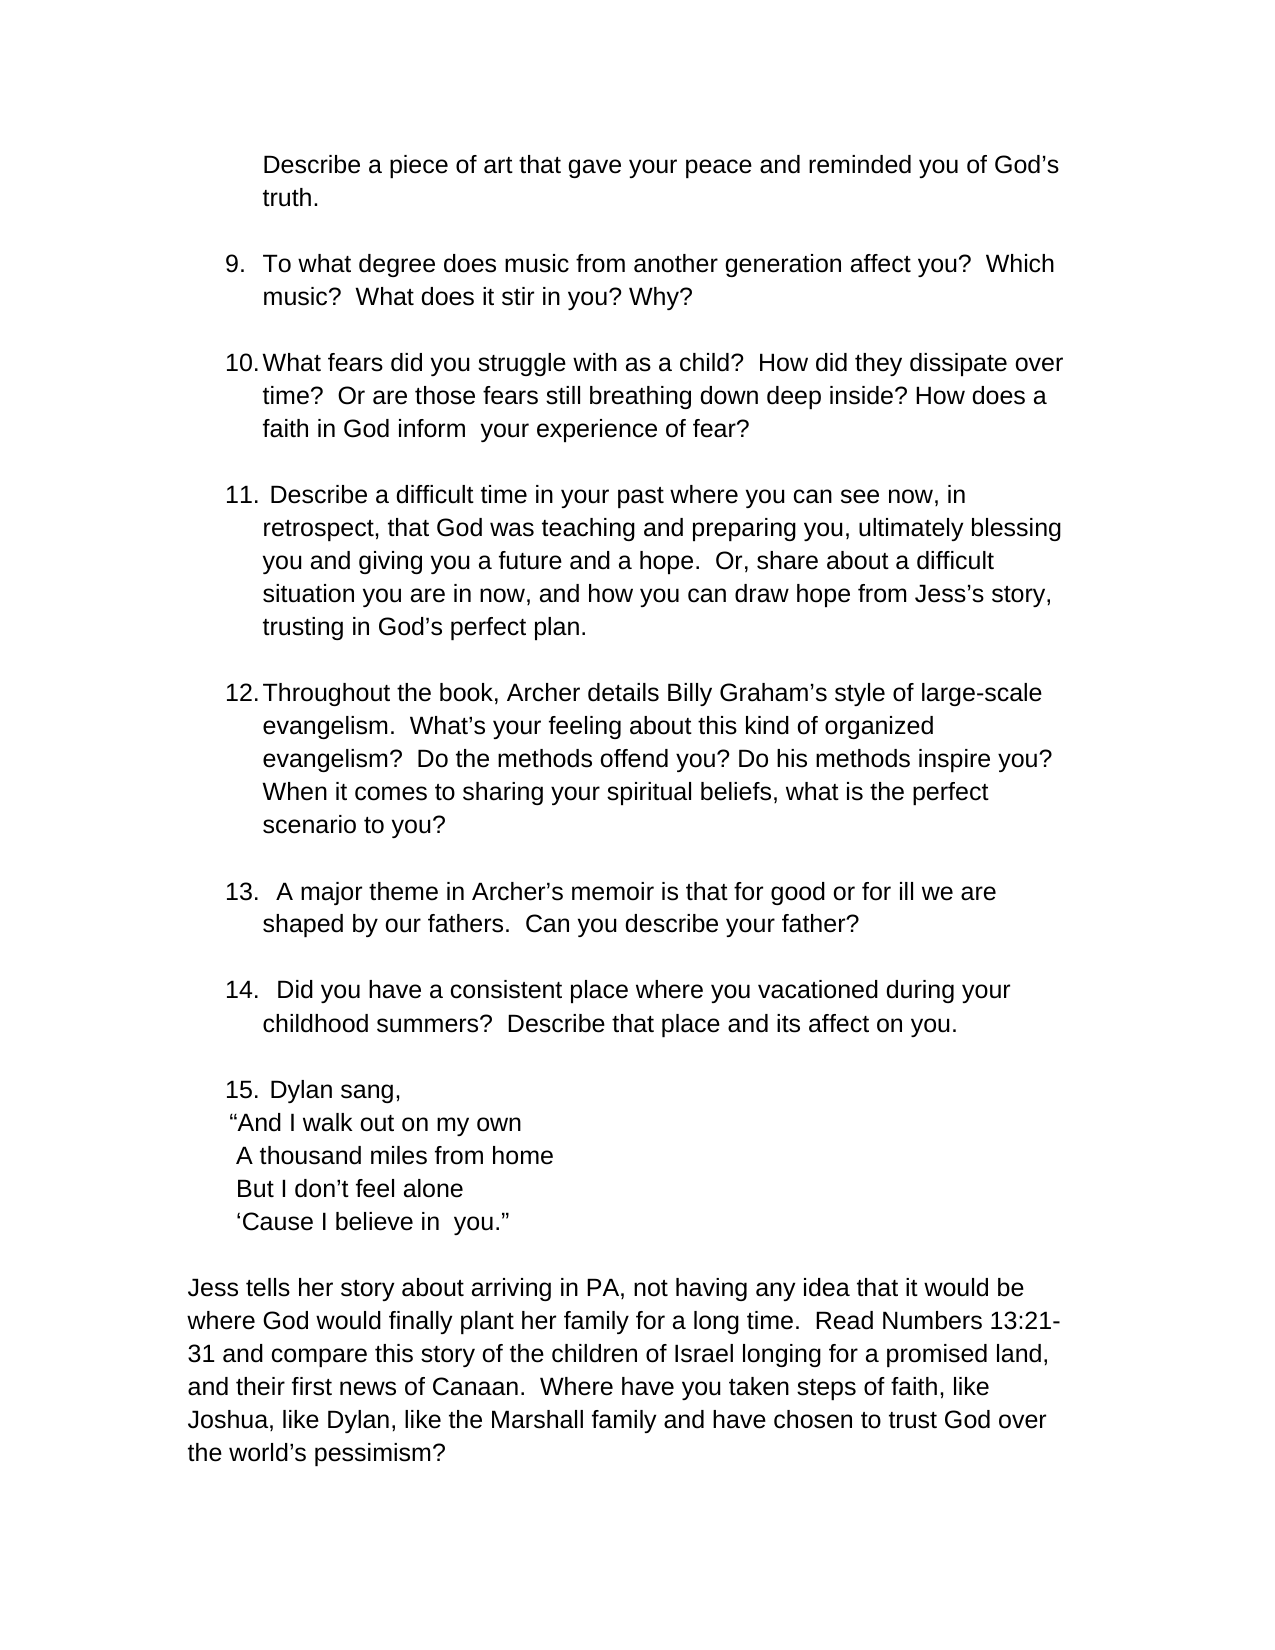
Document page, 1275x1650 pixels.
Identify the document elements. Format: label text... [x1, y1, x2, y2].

text ‘Cause I believe in you.” [187, 1207, 1072, 1235]
list Describe a difficult time in your past where you can see now, in retrospect, that God was teaching and preparing you, ultimately blessing you and giving you a future and a hope. Or, share about a difficult situation you are in now, and how you can draw hope from Jess’s story, trusting in God’s perfect plan. [225, 480, 1072, 641]
text “And I walk out on my own [187, 1108, 1072, 1136]
list Did you have a consistent place where you vacationed during your childhood summers? Describe that place and its affect on you. [225, 976, 1072, 1037]
text A thousand miles from home [187, 1141, 1072, 1169]
text But I don’t feel alone [187, 1174, 1072, 1202]
list A major theme in Archer’s memoir is that for good or for ill we are shaped by our fathers. Can you describe your father? [225, 876, 1072, 938]
list Throughout the book, Archer details Billy Graham’s style of large-scale evangelism. What’s your feeling about this kind of organized evangelism? Do the methods offend you? Do his methods inspire you? When it comes to sharing your spiritual beliefs, what is the perfect scenario to you? [225, 678, 1072, 839]
list Dylan sang, [225, 1074, 1072, 1103]
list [225, 150, 1072, 212]
text Jess tells her story about arriving in PA, not having any idea that it would be where God would finally plant her family for a long time. Read Numbers 13:21-31 and compare this story of the children of Israel longing for a promised land, and their first news of Canaan. Where have you taken steps of faith, like Joshua, like Dylan, like the Marshall family and have chosen to trust God over the world’s pessimism? [187, 1273, 1072, 1467]
list To what degree does music from another generation affect you? Which music? What does it stir in you? Why? [225, 249, 1072, 311]
list What fears did you struggle with as a child? How did they dissipate over time? Or are those fears still breathing down deep inside? How does a faith in God inform your experience of fear? [225, 348, 1072, 443]
